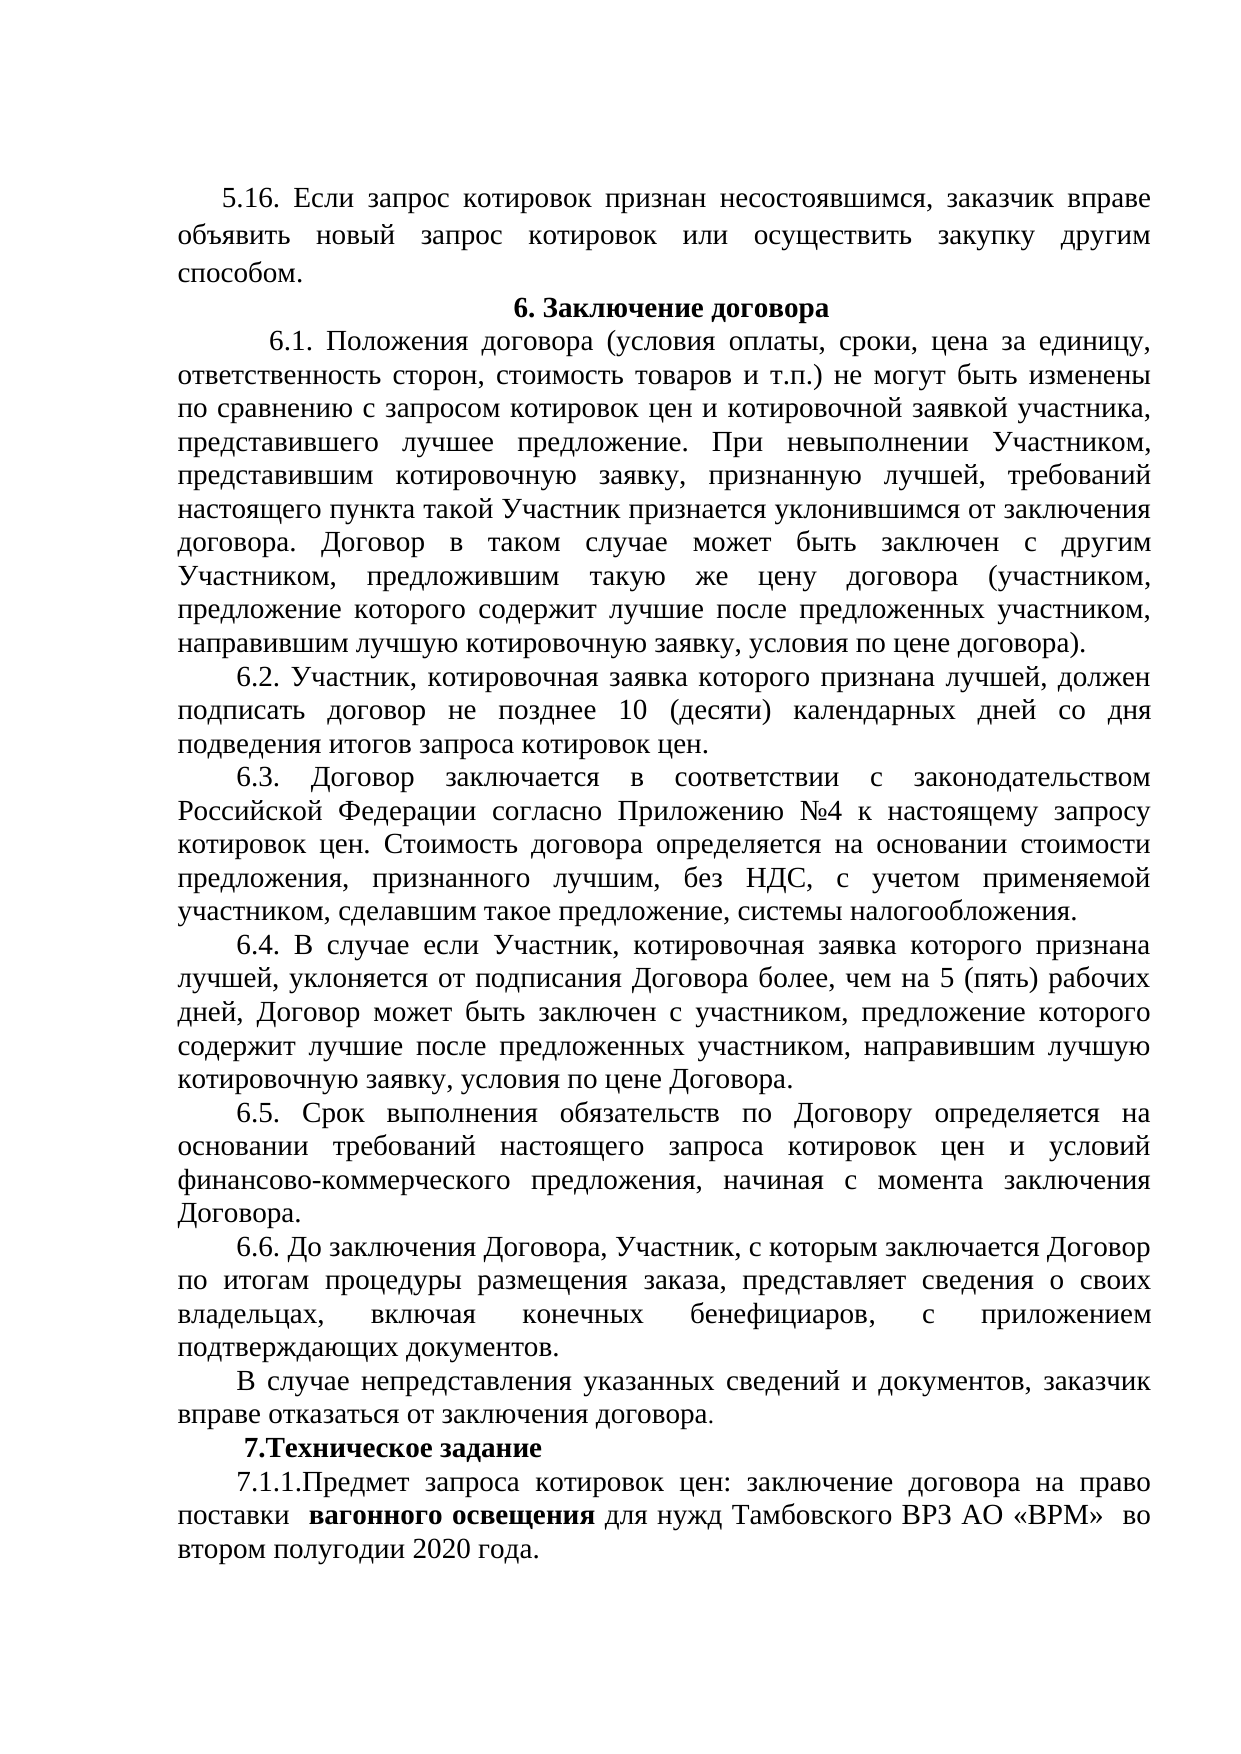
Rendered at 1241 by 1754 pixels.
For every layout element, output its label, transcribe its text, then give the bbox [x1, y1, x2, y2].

text В случае непредставления указанных сведений и документов, заказчик вправе отказаться от заключения договора. [177, 1363, 1152, 1430]
text 5.16. Если запрос котировок признан несостоявшимся, заказчик вправе объявить новый запрос котировок или осуществить закупку другим способом. [177, 177, 1152, 290]
text 6.5. Срок выполнения обязательств по Договору определяется на основании требований настоящего запроса котировок цен и условий финансово-коммерческого предложения, начиная с момента заключения Договора. [177, 1095, 1152, 1229]
text 6.1. Положения договора (условия оплаты, сроки, цена за единицу, ответственность сторон, стоимость товаров и т.п.) не могут быть изменены по сравнению с запросом котировок цен и котировочной заявкой участника, представившего лучшее предложение. При невыполнении Участником, представившим котировочную заявку, признанную лучшей, требований настоящего пункта такой Участник признается уклонившимся от заключения договора. Договор в таком случае может быть заключен с другим Участником, предложившим такую же цену договора (участником, предложение которого содержит лучшие после предложенных участником, направившим лучшую котировочную заявку, условия по цене договора). [177, 323, 1152, 659]
text 6. Заключение договора [177, 290, 1152, 323]
text 6.4. В случае если Участник, котировочная заявка которого признана лучшей, уклоняется от подписания Договора более, чем на 5 (пять) рабочих дней, Договор может быть заключен с участником, предложение которого содержит лучшие после предложенных участником, направившим лучшую котировочную заявку, условия по цене Договора. [177, 927, 1152, 1095]
text 6.6. До заключения Договора, Участник, с которым заключается Договор по итогам процедуры размещения заказа, представляет сведения о своих владельцах, включая конечных бенефициаров, с приложением подтверждающих документов. [177, 1229, 1152, 1363]
text 7.1.1.Предмет запроса котировок цен: заключение договора на право поставки вагонного освещения для нужд Тамбовского ВРЗ АО «ВРМ» во втором полугодии 2020 года. [177, 1464, 1152, 1564]
text 7.Техническое задание [222, 1430, 1152, 1464]
text 6.3. Договор заключается в соответствии с законодательством Российской Федерации согласно Приложению №4 к настоящему запросу котировок цен. Стоимость договора определяется на основании стоимости предложения, признанного лучшим, без НДС, с учетом применяемой участником, сделавшим такое предложение, системы налогообложения. [177, 759, 1152, 927]
text 6.2. Участник, котировочная заявка которого признана лучшей, должен подписать договор не позднее 10 (десяти) календарных дней со дня подведения итогов запроса котировок цен. [177, 659, 1152, 759]
